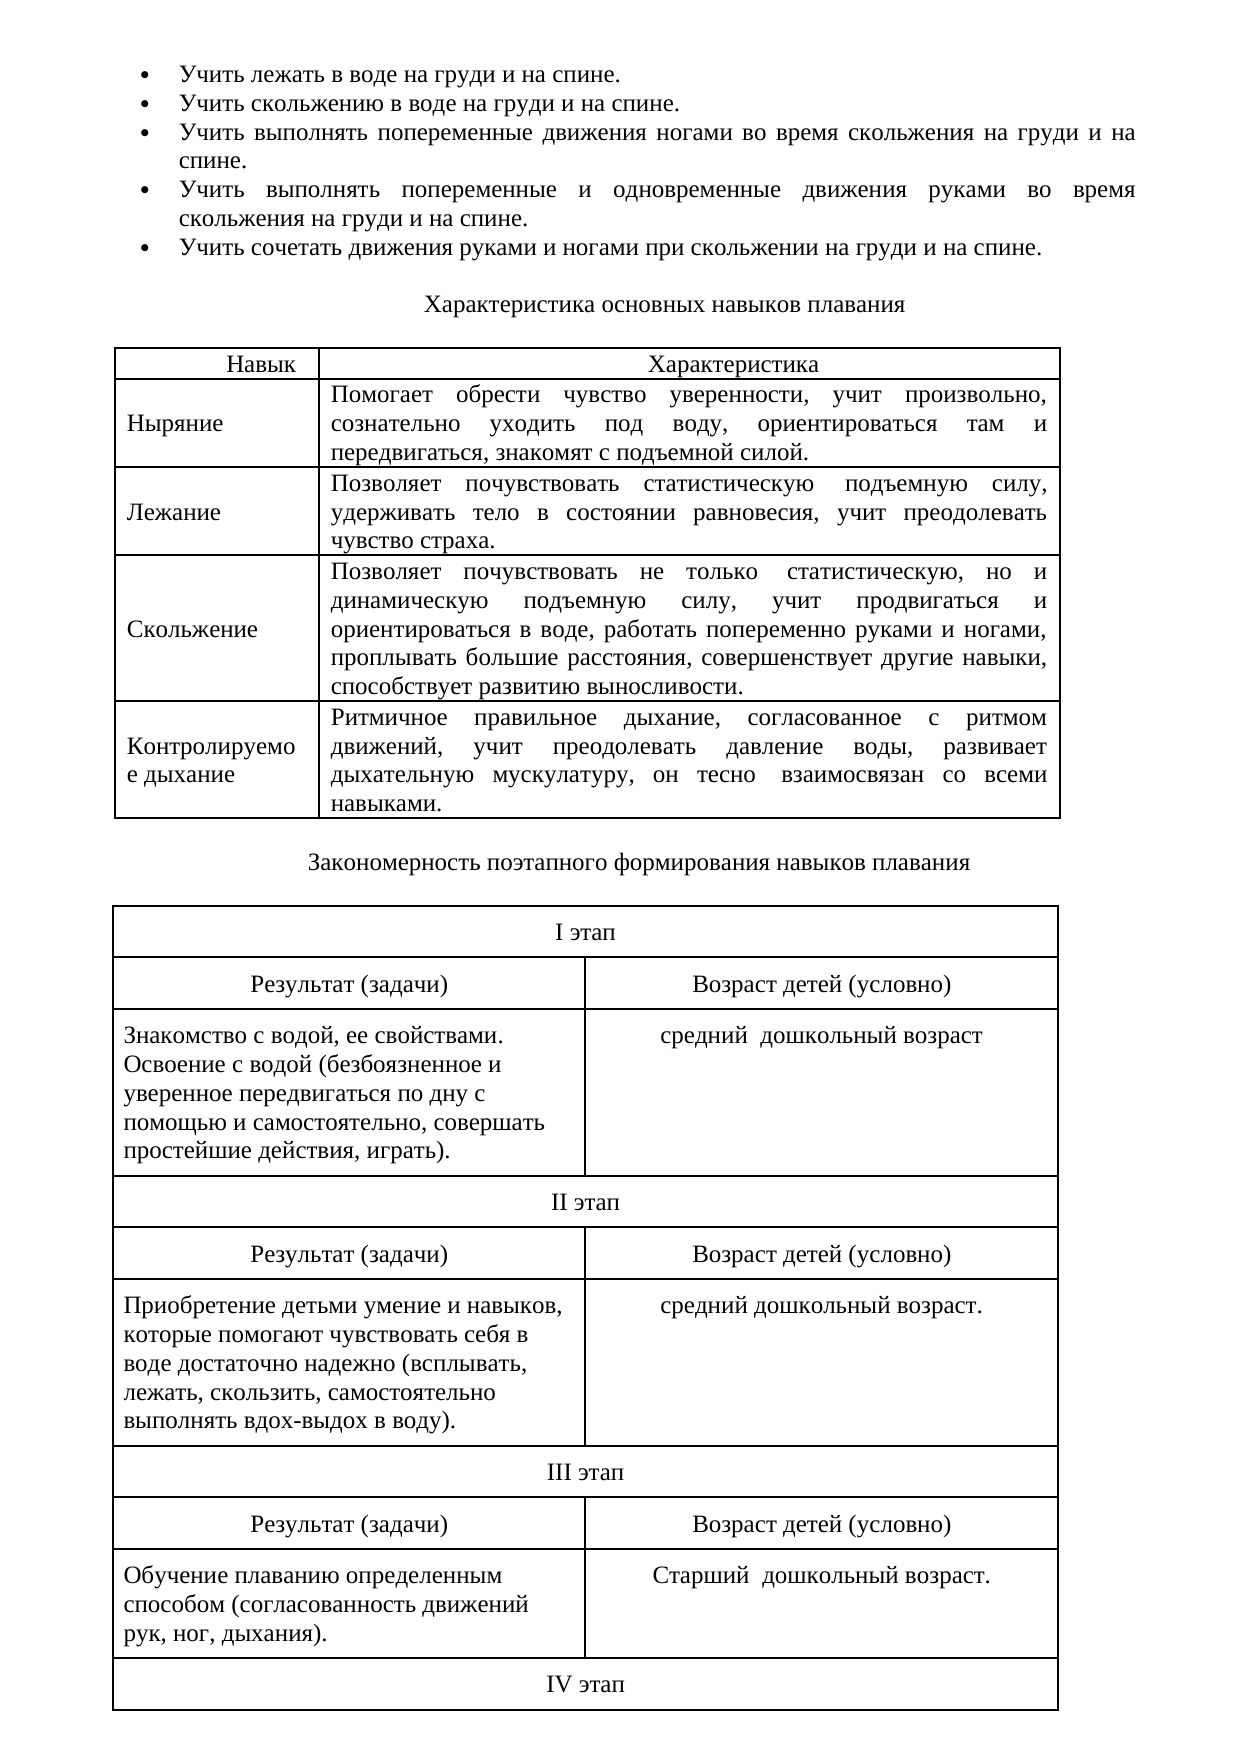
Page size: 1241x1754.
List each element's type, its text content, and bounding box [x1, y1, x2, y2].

table_cell Возраст детей (условно) [586, 958, 1057, 1008]
table_header Характеристика [320, 349, 1059, 377]
list Учить сочетать движения руками и ногами при скольжении на груди и на спине. [141, 232, 1137, 260]
table_cell Контролируемое дыхание [116, 702, 318, 817]
table_header Навык [116, 349, 318, 377]
list Учить выполнять попеременные движения ногами во время скольжения на груди и на спине. [141, 117, 1137, 174]
table_cell Обучение плаванию определенным способом (согласованность движений рук, ног, дыхания). [114, 1550, 584, 1657]
table_cell Результат (задачи) [114, 1228, 584, 1278]
text Закономерность поэтапного формирования навыков плавания [141, 847, 1137, 876]
table_cell Лежание [116, 468, 318, 554]
table_cell Результат (задачи) [114, 958, 584, 1008]
table_cell III этап [114, 1447, 1057, 1496]
table_cell Позволяет почувствовать не только статистическую, но и динамическую подъемную силу, учит продвигаться и ориентироваться в воде, работать попеременно руками и ногами, проплывать большие расстояния, совершенствует другие навыки, способствует развитию выносливости. [320, 556, 1059, 700]
table_cell Ныряние [116, 380, 318, 466]
table_cell II этап [114, 1177, 1057, 1226]
table_cell Скольжение [116, 556, 318, 700]
list Учить выполнять попеременные и одновременные движения руками во время скольжения на груди и на спине. [141, 174, 1137, 232]
table_cell Позволяет почувствовать статистическую подъемную силу, удерживать тело в состоянии равновесия, учит преодолевать чувство страха. [320, 468, 1059, 554]
list Учить лежать в воде на груди и на спине. [141, 59, 1137, 88]
table_cell Возраст детей (условно) [586, 1228, 1057, 1278]
table_cell Знакомство с водой, ее свойствами. Освоение с водой (безбоязненное и уверенное передвигаться по дну с помощью и самостоятельно, совершать простейшие действия, играть). [114, 1010, 584, 1174]
table_cell Возраст детей (условно) [586, 1498, 1057, 1548]
text Характеристика основных навыков плавания [103, 289, 1137, 318]
table_cell Приобретение детьми умение и навыков, которые помогают чувствовать себя в воде достаточно надежно (всплывать, лежать, скользить, самостоятельно выполнять вдох-выдох в воду). [114, 1280, 584, 1444]
table_cell средний дошкольный возраст. [586, 1280, 1057, 1444]
table_cell средний дошкольный возраст [586, 1010, 1057, 1174]
table_cell Результат (задачи) [114, 1498, 584, 1548]
table_cell Ритмичное правильное дыхание, согласованное с ритмом движений, учит преодолевать давление воды, развивает дыхательную мускулатуру, он тесно взаимосвязан со всеми навыками. [320, 702, 1059, 817]
table_cell Старший дошкольный возраст. [586, 1550, 1057, 1657]
table_cell Помогает обрести чувство уверенности, учит произвольно, сознательно уходить под воду, ориентироваться там и передвигаться, знакомят с подъемной силой. [320, 380, 1059, 466]
table_cell IV этап [114, 1659, 1057, 1709]
list Учить скольжению в воде на груди и на спине. [141, 88, 1137, 117]
table_header I этап [114, 907, 1057, 956]
